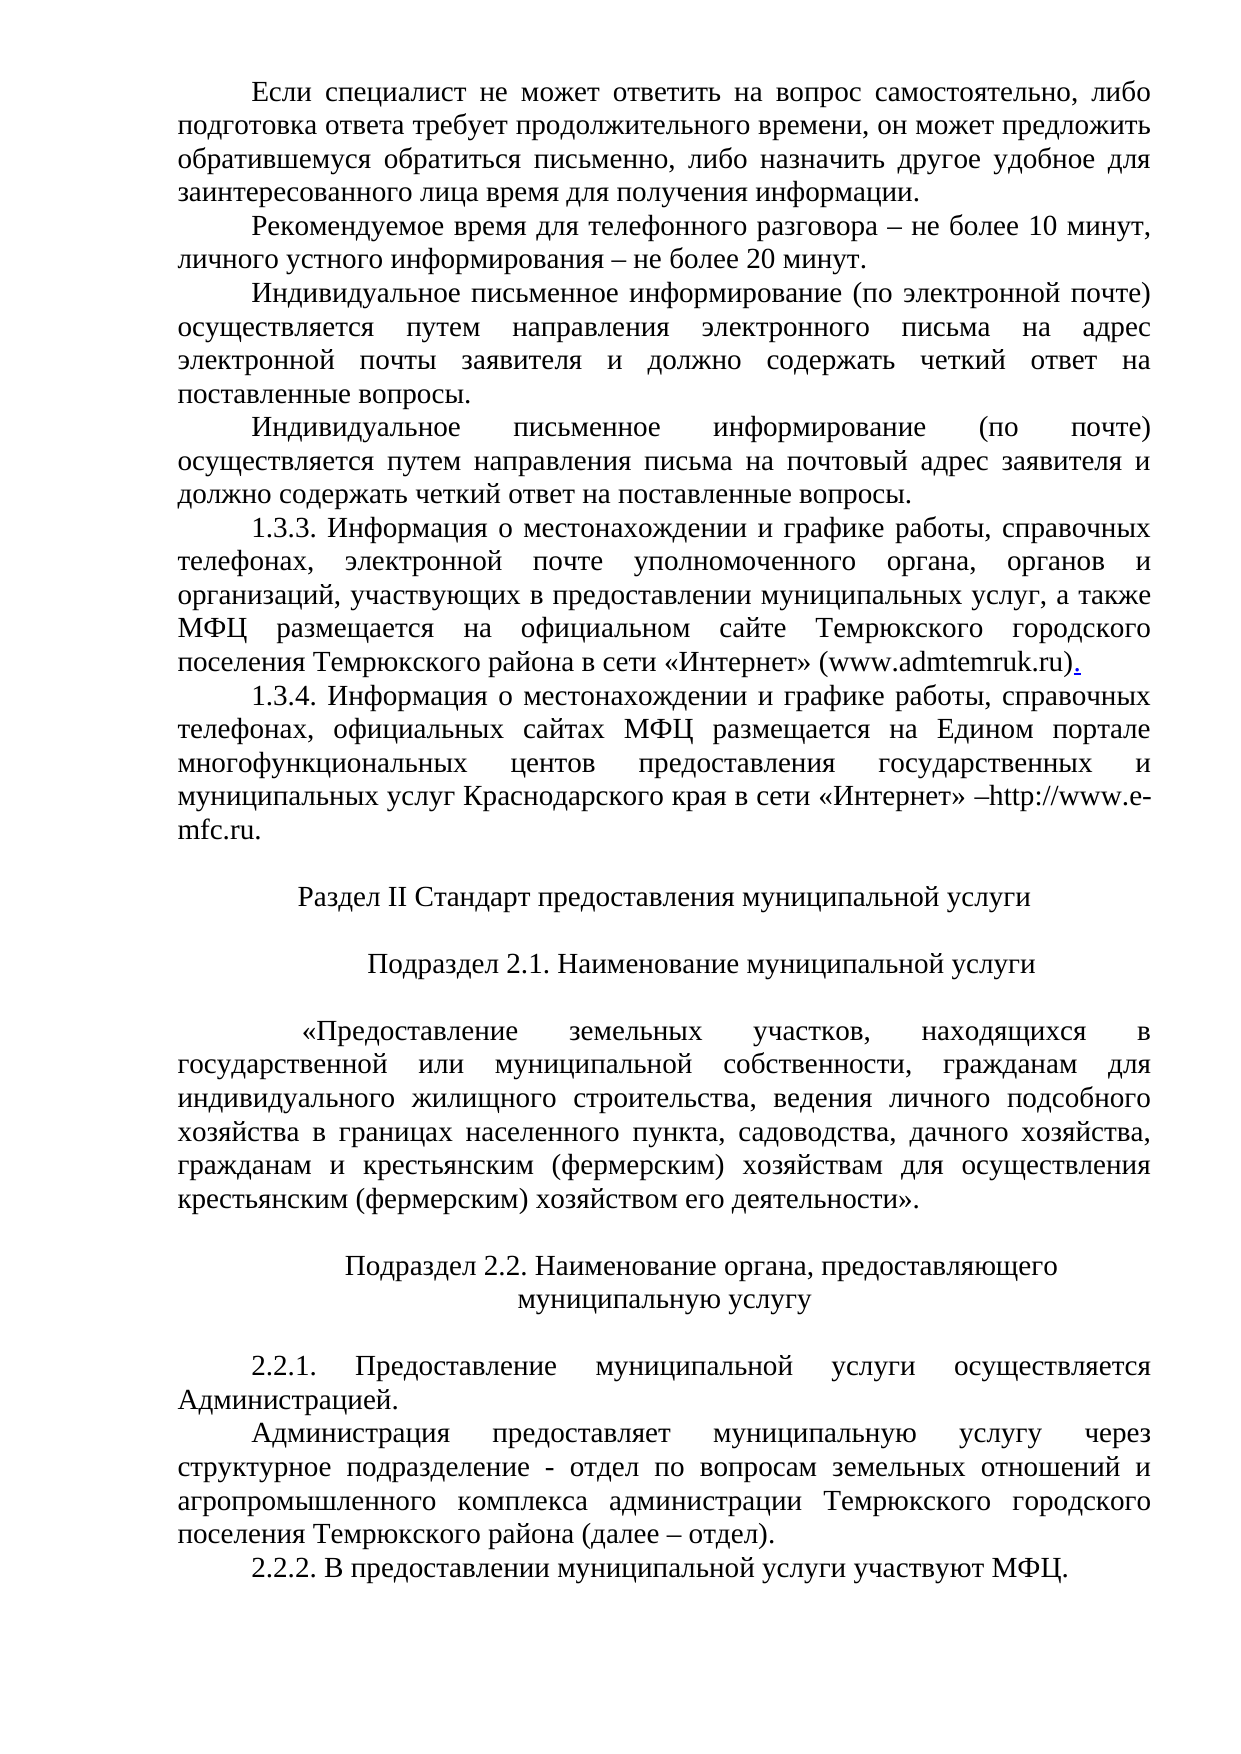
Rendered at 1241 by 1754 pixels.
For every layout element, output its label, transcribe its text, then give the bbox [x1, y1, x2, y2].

text Подраздел 2.2. Наименование органа, предоставляющего муниципальную услугу [177, 1248, 1152, 1315]
text Индивидуальное письменное информирование (по почте) осуществляется путем направления письма на почтовый адрес заявителя и должно содержать четкий ответ на поставленные вопросы. [177, 409, 1152, 510]
text Рекомендуемое время для телефонного разговора – не более 10 минут, личного устного информирования – не более 20 минут. [177, 208, 1152, 275]
text Индивидуальное письменное информирование (по электронной почте) осуществляется путем направления электронного письма на адрес электронной почты заявителя и должно содержать четкий ответ на поставленные вопросы. [177, 275, 1152, 409]
text 1.3.3. Информация о местонахождении и графике работы, справочных телефонах, электронной почте уполномоченного органа, органов и организаций, участвующих в предоставлении муниципальных услуг, а также МФЦ размещается на официальном сайте Темрюкского городского поселения Темрюкского района в сети «Интернет» (www.admtemruk.ru). [177, 510, 1152, 678]
text Раздел II Стандарт предоставления муниципальной услуги [177, 879, 1152, 912]
text Администрация предоставляет муниципальную услугу через структурное подразделение - отдел по вопросам земельных отношений и агропромышленного комплекса администрации Темрюкского городского поселения Темрюкского района (далее – отдел). [177, 1416, 1152, 1550]
text Если специалист не может ответить на вопрос самостоятельно, либо подготовка ответа требует продолжительного времени, он может предложить обратившемуся обратиться письменно, либо назначить другое удобное для заинтересованного лица время для получения информации. [177, 74, 1152, 208]
text «Предоставление земельных участков, находящихся в государственной или муниципальной собственности, гражданам для индивидуального жилищного строительства, ведения личного подсобного хозяйства в границах населенного пункта, садоводства, дачного хозяйства, гражданам и крестьянским (фермерским) хозяйствам для осуществления крестьянским (фермерским) хозяйством его деятельности». [177, 1013, 1152, 1214]
text 2.2.2. В предоставлении муниципальной услуги участвуют МФЦ. [177, 1550, 1152, 1583]
text Подраздел 2.1. Наименование муниципальной услуги [177, 946, 1152, 979]
text 2.2.1. Предоставление муниципальной услуги осуществляется Администрацией. [177, 1348, 1152, 1416]
text 1.3.4. Информация о местонахождении и графике работы, справочных телефонах, официальных сайтах МФЦ размещается на Едином портале многофункциональных центов предоставления государственных и муниципальных услуг Краснодарского края в сети «Интернет» –http://www.e-mfc.ru. [177, 678, 1152, 845]
